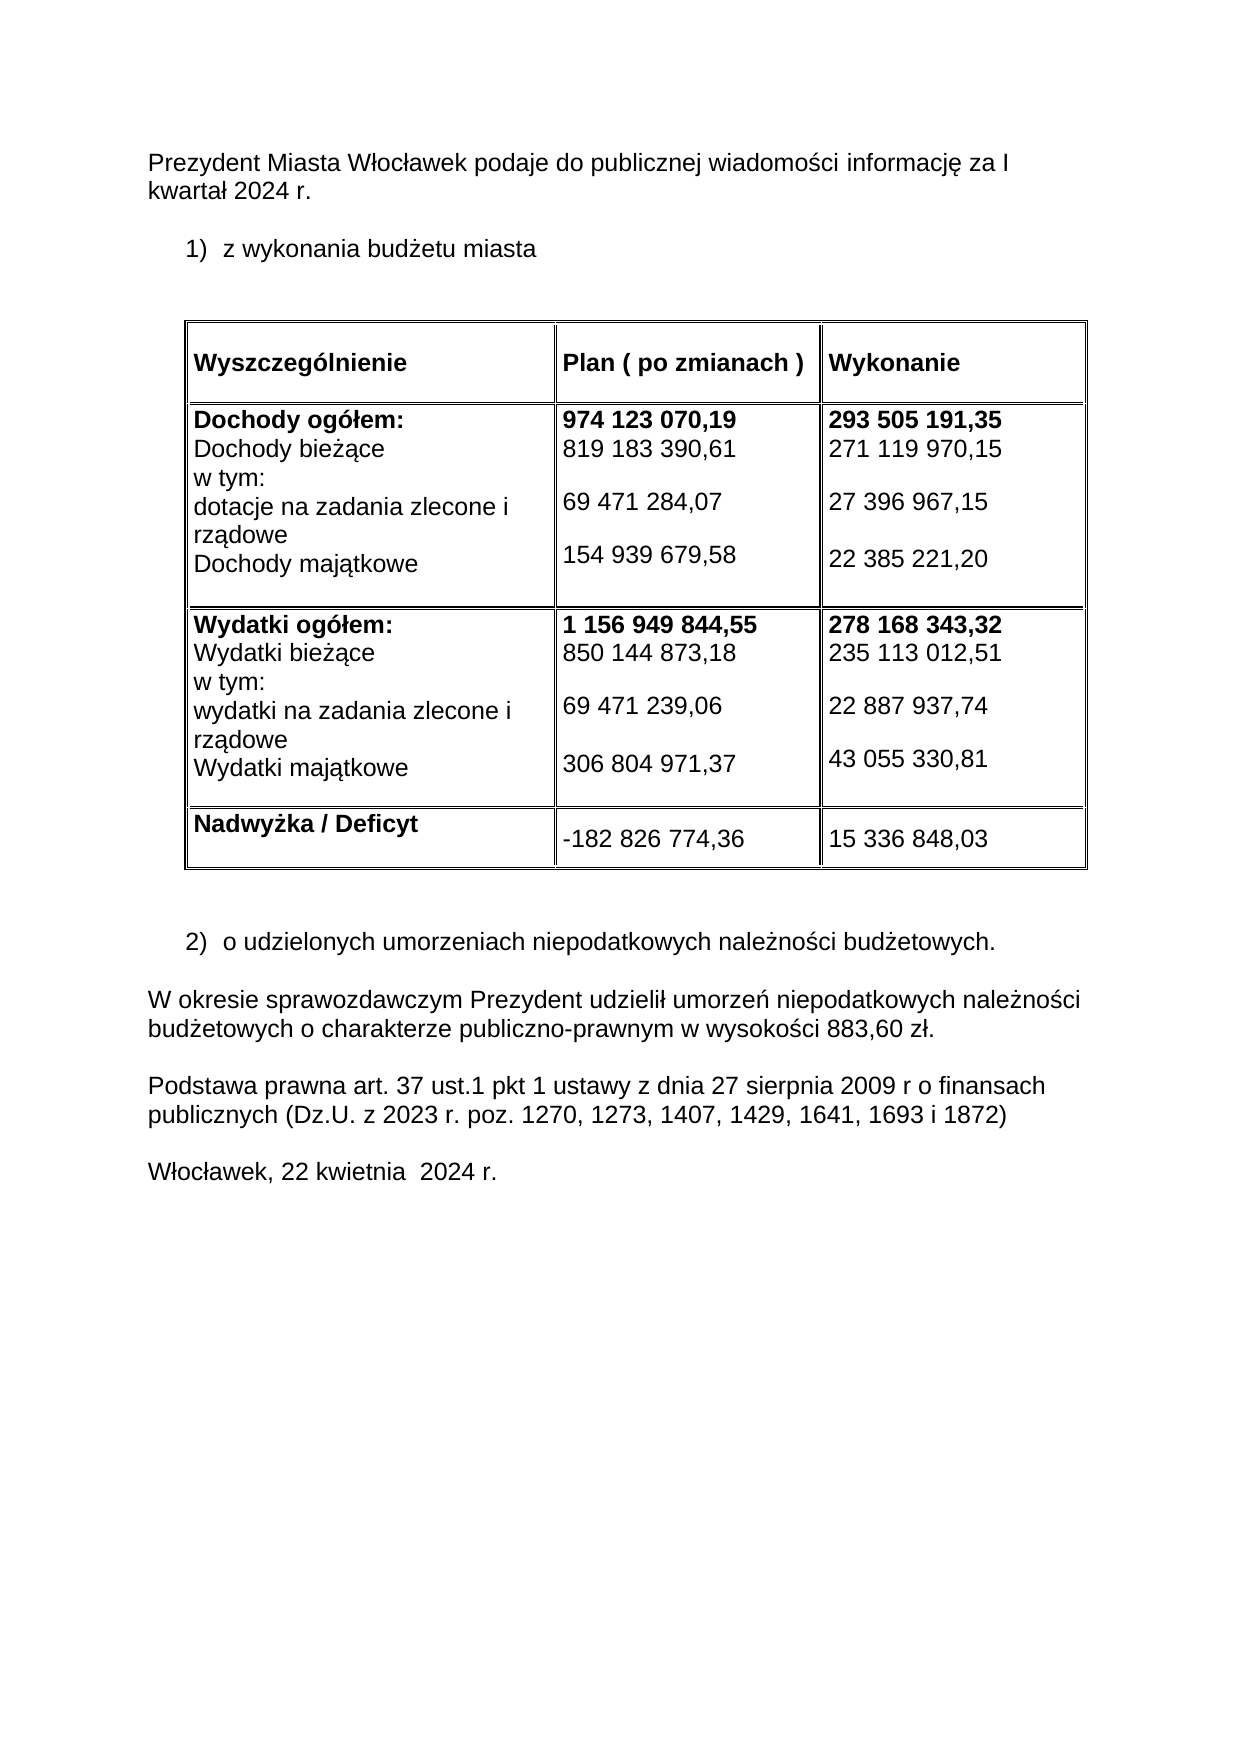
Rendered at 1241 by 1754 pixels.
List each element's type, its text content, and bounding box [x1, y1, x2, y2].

table_header Plan ( po zmianach ) [555, 323, 821, 402]
table_cell Dochody ogółem: Dochody bieżące w tym: dotacje na zadania zlecone i rządowe Dochody majątkowe [186, 402, 555, 606]
table_cell 293 505 191,35 271 119 970,15 27 396 967,15 22 385 221,20 [821, 402, 1087, 606]
table_header Wyszczególnienie [188, 323, 555, 402]
table_cell Nadwyżka / Deficyt [186, 806, 555, 867]
list z wykonania budżetu miasta [185, 234, 1093, 263]
table_cell 278 168 343,32 235 113 012,51 22 887 937,74 43 055 330,81 [823, 606, 1085, 806]
text Włocławek, 22 kwietnia 2024 r. [148, 1157, 1093, 1186]
table_cell Wydatki ogółem: Wydatki bieżące w tym: wydatki na zadania zlecone i rządowe Wydatki majątkowe [188, 606, 554, 806]
table_cell 974 123 070,19 819 183 390,61 69 471 284,07 154 939 679,58 [557, 405, 819, 606]
table_cell -182 826 774,36 [555, 809, 821, 867]
table_cell 1 156 949 844,55 850 144 873,18 69 471 239,06 306 804 971,37 [557, 610, 819, 806]
text Podstawa prawna art. 37 ust.1 pkt 1 ustawy z dnia 27 sierpnia 2009 r o finansach publicznych (Dz.U. z 2023 r. poz. 1270, 1273, 1407, 1429, 1641, 1693 i 1872) [148, 1071, 1093, 1129]
list o udzielonych umorzeniach niepodatkowych należności budżetowych. [185, 927, 1093, 956]
table_cell 15 336 848,03 [821, 806, 1087, 867]
table_header Wykonanie [821, 323, 1085, 402]
text W okresie sprawozdawczym Prezydent udzielił umorzeń niepodatkowych należności budżetowych o charakterze publiczno-prawnym w wysokości 883,60 zł. [148, 985, 1093, 1042]
subtitle Prezydent Miasta Włocławek podaje do publicznej wiadomości informację za I kwartał 2024 r. [148, 148, 1093, 205]
